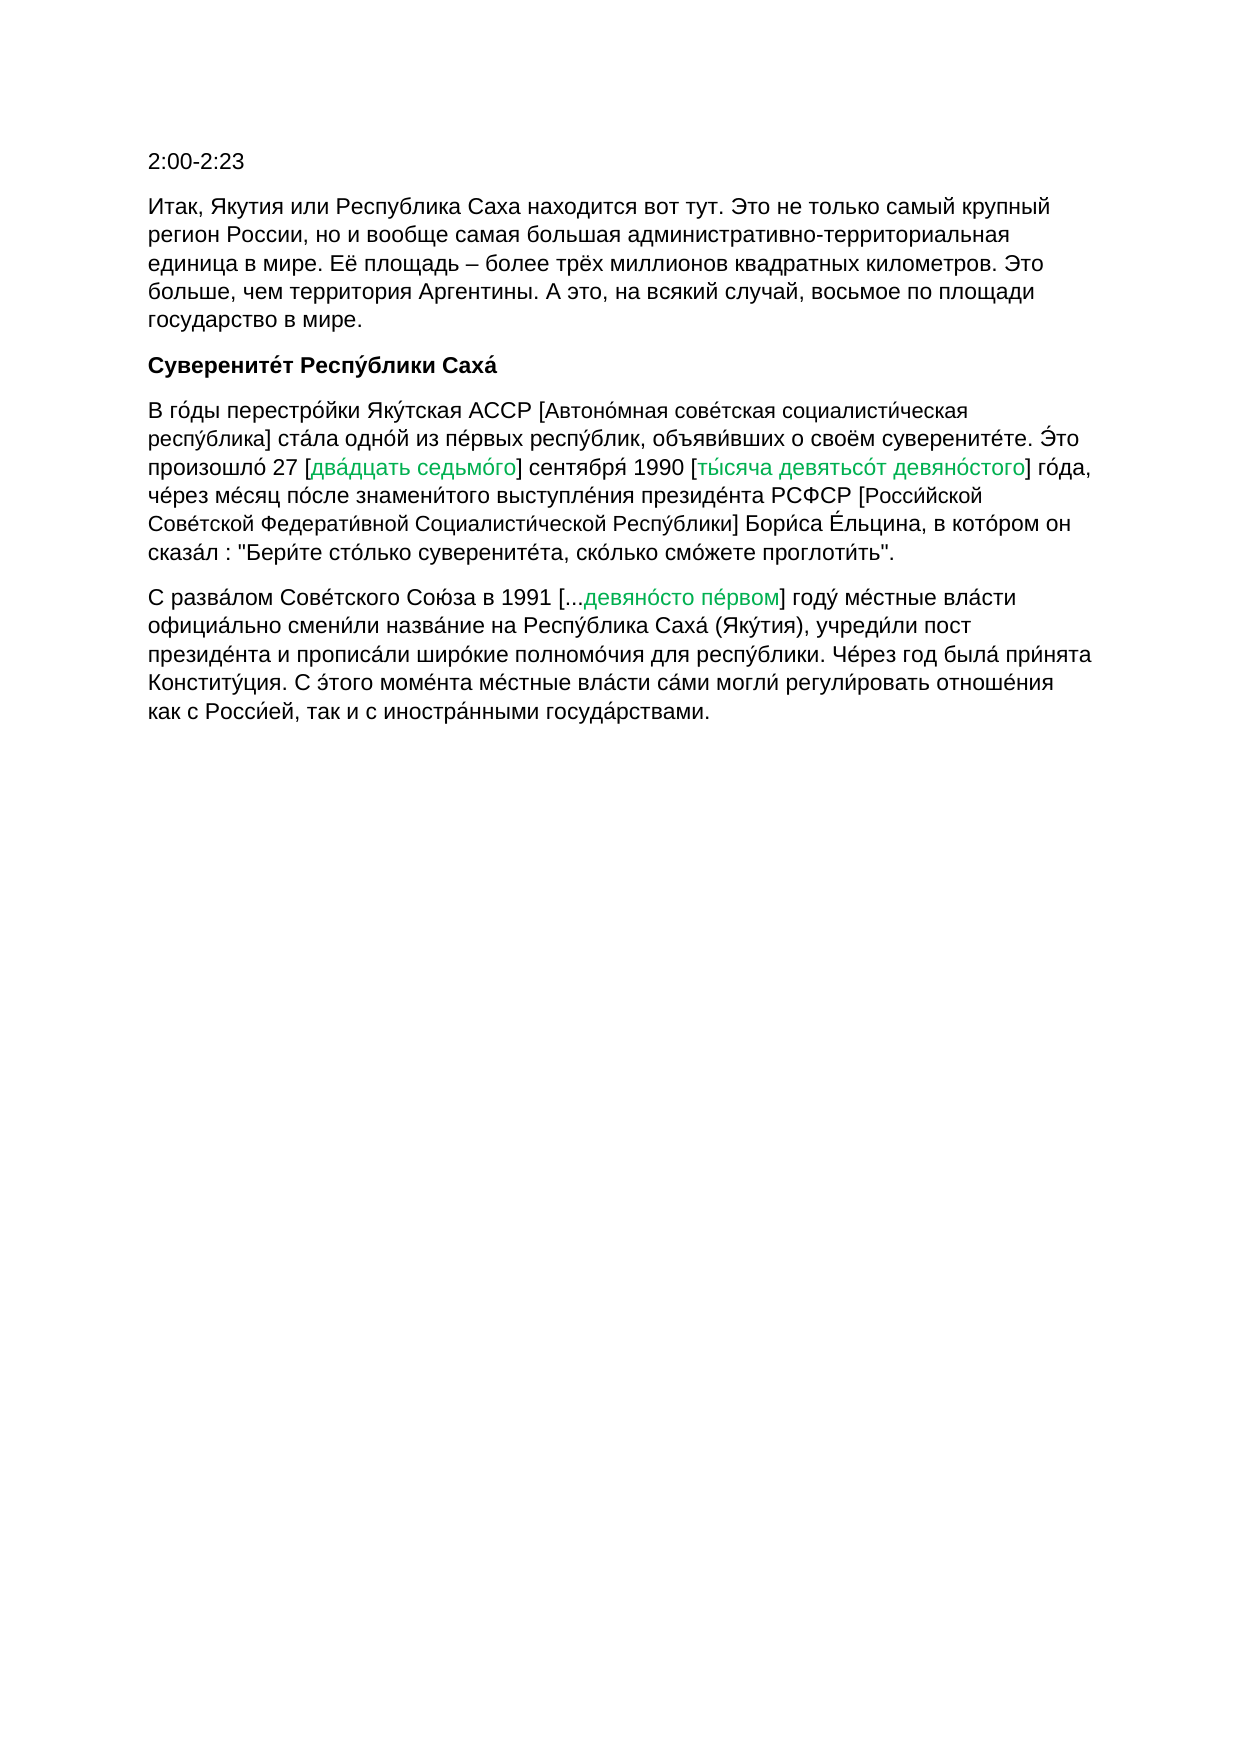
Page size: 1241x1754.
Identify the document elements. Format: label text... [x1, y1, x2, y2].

text Итак, Якутия или Республика Саха находится вот тут. Это не только самый крупный регион России, но и вообще самая большая административно-территориальная единица в мире. Её площадь – более трёх миллионов квадратных километров. Это больше, чем территория Аргентины. А это, на всякий случай, восьмое по площади государство в мире. [148, 193, 1093, 333]
text В го́ды перестро́йки Яку́тская АССР [Автоно́мная сове́тская социалисти́ческая респу́блика] ста́ла одно́й из пе́рвых респу́блик, объяви́вших о своём суверените́те. Э́то произошло́ 27 [два́дцать седьмо́го] сентября́ 1990 [ты́сяча девятьсо́т девяно́стого] го́да, че́рез ме́сяц по́сле знамени́того выступле́ния президе́нта РСФСР [Росси́йской Сове́тской Федерати́вной Социалисти́ческой Респу́блики] Бори́са Е́льцина, в кото́ром он сказа́л : "Бери́те сто́лько суверените́та, ско́лько смо́жете проглоти́ть". [148, 397, 1093, 565]
text С разва́лом Сове́тского Сою́за в 1991 [...девяно́сто пе́рвом] году́ ме́стные вла́сти официа́льно смени́ли назва́ние на Респу́блика Саха́ (Яку́тия), учреди́ли пост президе́нта и прописа́ли широ́кие полномо́чия для респу́блики. Че́рез год была́ при́нята Конститу́ция. С э́того моме́нта ме́стные вла́сти са́ми могли́ регули́ровать отноше́ния как с Росси́ей, так и с иностра́нными госуда́рствами. [148, 584, 1093, 724]
text Суверените́т Респу́блики Саха́ [148, 352, 1093, 378]
text 2:00-2:23 [148, 148, 1093, 174]
